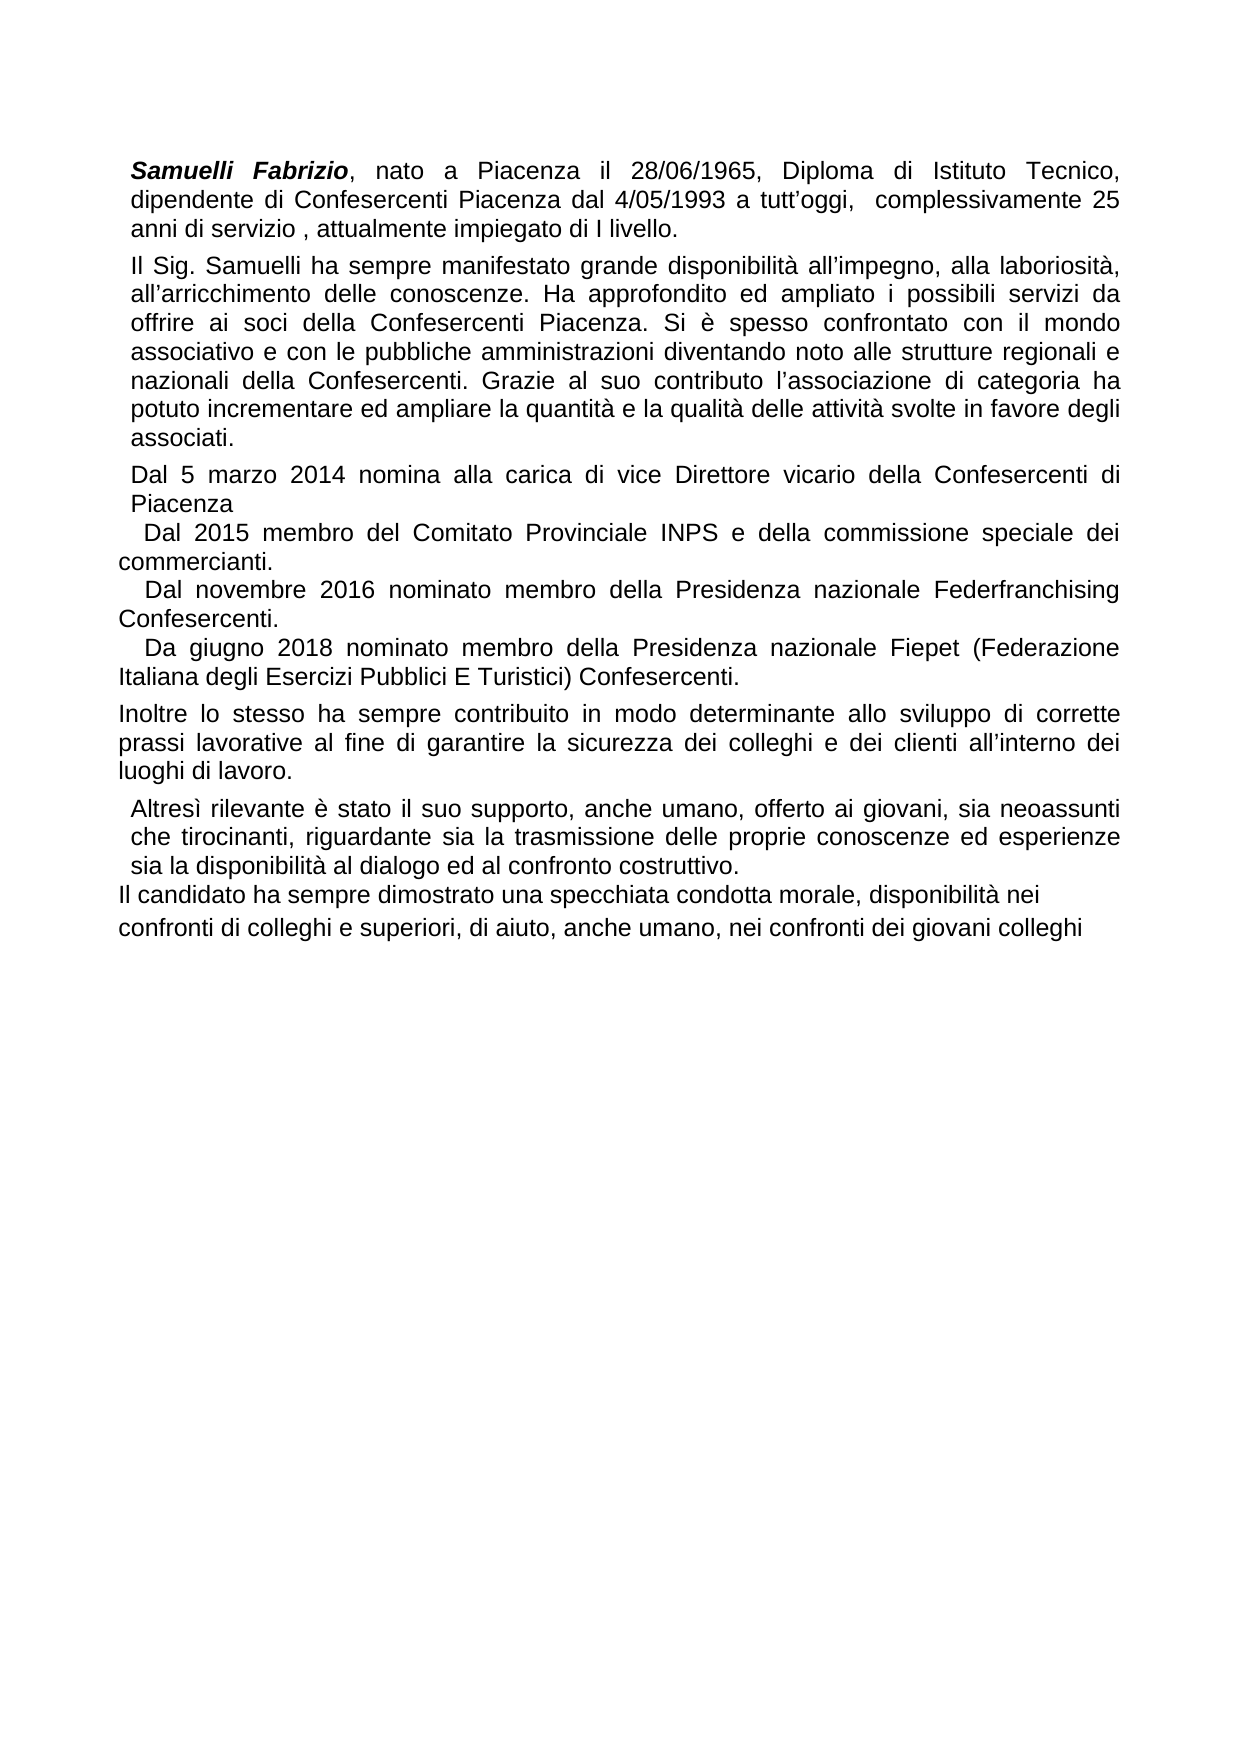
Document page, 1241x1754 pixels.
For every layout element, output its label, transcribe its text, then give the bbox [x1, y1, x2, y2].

subtitle Altresì rilevante è stato il suo supporto, anche umano, offerto ai giovani, sia neoassunti che tirocinanti, riguardante sia la trasmissione delle proprie conoscenze ed esperienze sia la disponibilità al dialogo ed al confronto costruttivo. [130, 793, 1122, 880]
text Dal 2015 membro del Comitato Provinciale INPS e della commissione speciale dei commercianti. [118, 518, 1122, 575]
subtitle Dal 5 marzo 2014 nomina alla carica di vice Direttore vicario della Confesercenti di Piacenza [130, 460, 1122, 518]
text Il candidato ha sempre dimostrato una specchiata condotta morale, disponibilità nei confronti di colleghi e superiori, di aiuto, anche umano, nei confronti dei giovani colleghi [118, 880, 1122, 942]
text Dal novembre 2016 nominato membro della Presidenza nazionale Federfranchising Confesercenti. [118, 575, 1122, 633]
text Da giugno 2018 nominato membro della Presidenza nazionale Fiepet (Federazione Italiana degli Esercizi Pubblici E Turistici) Confesercenti. [118, 633, 1122, 690]
subtitle Il Sig. Samuelli ha sempre manifestato grande disponibilità all’impegno, alla laboriosità, all’arricchimento delle conoscenze. Ha approfondito ed ampliato i possibili servizi da offrire ai soci della Confesercenti Piacenza. Si è spesso confrontato con il mondo associativo e con le pubbliche amministrazioni diventando noto alle strutture regionali e nazionali della Confesercenti. Grazie al suo contributo l’associazione di categoria ha potuto incrementare ed ampliare la quantità e la qualità delle attività svolte in favore degli associati. [130, 251, 1122, 452]
subtitle Samuelli Fabrizio, nato a Piacenza il 28/06/1965, Diploma di Istituto Tecnico, dipendente di Confesercenti Piacenza dal 4/05/1993 a tutt’oggi, complessivamente 25 anni di servizio , attualmente impiegato di I livello. [130, 156, 1122, 242]
subtitle Inoltre lo stesso ha sempre contribuito in modo determinante allo sviluppo di corrette prassi lavorative al fine di garantire la sicurezza dei colleghi e dei clienti all’interno dei luoghi di lavoro. [118, 699, 1122, 785]
